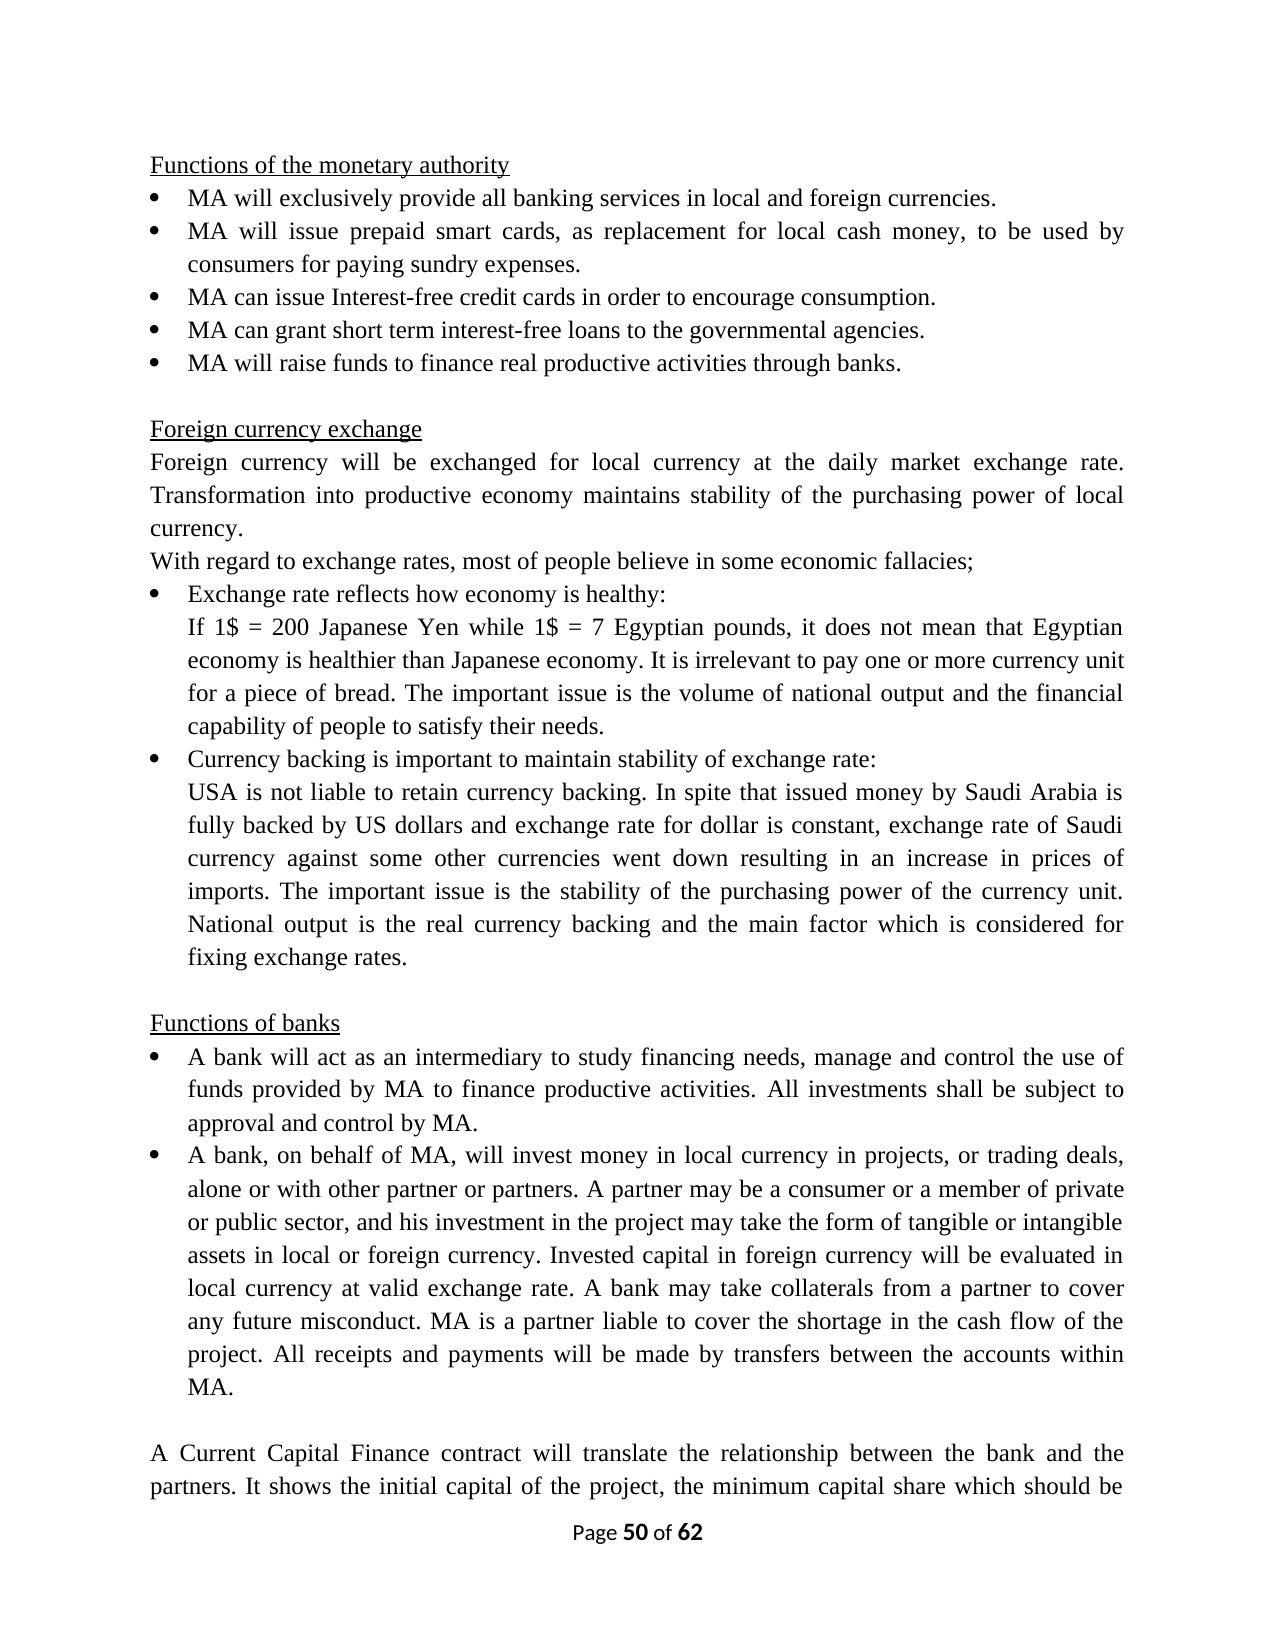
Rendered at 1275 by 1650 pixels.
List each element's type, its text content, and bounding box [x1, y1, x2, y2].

list MA can issue Interest-free credit cards in order to encourage consumption. [150, 282, 1125, 311]
list A bank, on behalf of MA, will invest money in local currency in projects, or trading deals, alone or with other partner or partners. A partner may be a consumer or a member of private or public sector, and his investment in the project may take the form of tangible or intangible assets in local or foreign currency. Invested capital in foreign currency will be evaluated in local currency at valid exchange rate. A bank may take collaterals from a partner to cover any future misconduct. MA is a partner liable to cover the shortage in the cash flow of the project. All receipts and payments will be made by transfers between the accounts within MA. [150, 1141, 1125, 1401]
text Foreign currency will be exchanged for local currency at the daily market exchange rate. Transformation into productive economy maintains stability of the purchasing power of local currency. [150, 447, 1125, 542]
text If 1$ = 200 Japanese Yen while 1$ = 7 Egyptian pounds, it does not mean that Egyptian economy is healthier than Japanese economy. It is irrelevant to pay one or more currency unit for a piece of bread. The important issue is the volume of national output and the financial capability of people to satisfy their needs. [187, 612, 1125, 740]
list MA will exclusively provide all banking services in local and foreign currencies. [150, 183, 1125, 212]
list Currency backing is important to maintain stability of exchange rate: [150, 744, 1125, 773]
list MA can grant short term interest-free loans to the governmental agencies. [150, 315, 1125, 344]
list A bank will act as an intermediary to study financing needs, manage and control the use of funds provided by MA to finance productive activities. All investments shall be subject to approval and control by MA. [150, 1042, 1125, 1136]
text Foreign currency exchange [150, 414, 1125, 443]
text With regard to exchange rates, most of people believe in some economic fallacies; [150, 546, 1125, 575]
text Functions of banks [150, 1008, 1125, 1037]
text USA is not liable to retain currency backing. In spite that issued money by Saudi Arabia is fully backed by US dollars and exchange rate for dollar is constant, exchange rate of Saudi currency against some other currencies went down resulting in an increase in prices of imports. The important issue is the stability of the purchasing power of the currency unit. National output is the real currency backing and the main factor which is considered for fixing exchange rates. [187, 777, 1125, 971]
list MA will raise funds to finance real productive activities through banks. [150, 348, 1125, 377]
list MA will issue prepaid smart cards, as replacement for local cash money, to be used by consumers for paying sundry expenses. [150, 216, 1125, 278]
list Exchange rate reflects how economy is healthy: [150, 579, 1125, 608]
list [150, 1438, 1125, 1499]
list Functions of the monetary authority [150, 150, 1125, 179]
